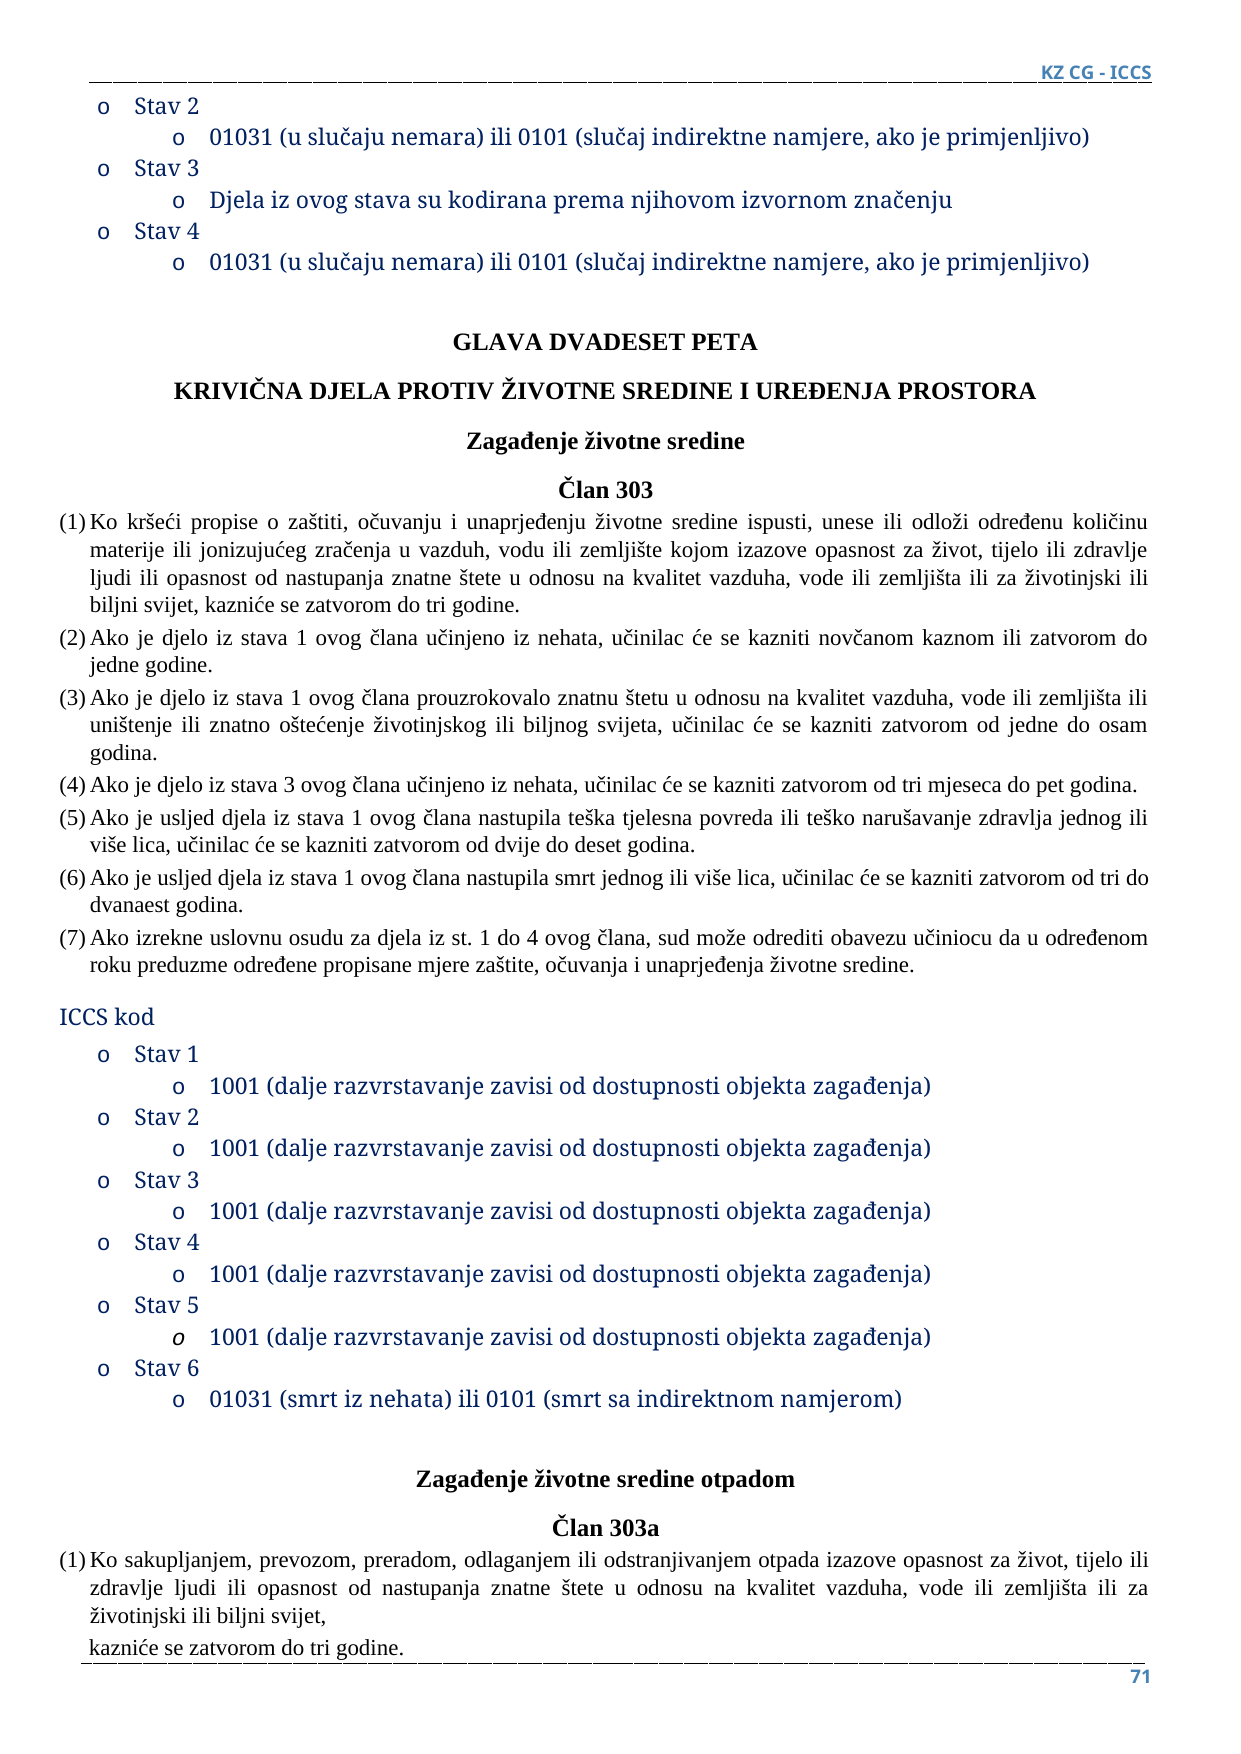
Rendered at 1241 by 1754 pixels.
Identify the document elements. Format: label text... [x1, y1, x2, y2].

list Stav 1 [97, 1038, 1152, 1069]
list 1001 (dalje razvrstavanje zavisi od dostupnosti objekta zagađenja) [172, 1132, 1152, 1164]
list 1001 (dalje razvrstavanje zavisi od dostupnosti objekta zagađenja) [172, 1069, 1152, 1101]
list Ako je djelo iz stava 1 ovog člana učinjeno iz nehata, učinilac će se kazniti novčanom kaznom ili zatvorom do jedne godine. [59, 623, 1150, 677]
list 01031 (smrt iz nehata) ili 0101 (smrt sa indirektnom namjerom) [172, 1383, 1152, 1414]
list Ako je usljed djela iz stava 1 ovog člana nastupila smrt jednog ili više lica, učinilac će se kazniti zatvorom od tri do dvanaest godina. [59, 863, 1150, 917]
text kazniće se zatvorom do tri godine. [89, 1634, 1150, 1661]
list Stav 2 [97, 89, 1152, 121]
list 01031 (u slučaju nemara) ili 0101 (slučaj indirektne namjere, ako je primjenljivo) [172, 246, 1152, 278]
list Ako je djelo iz stava 1 ovog člana prouzrokovalo znatnu štetu u odnosu na kvalitet vazduha, vode ili zemljišta ili uništenje ili znatno oštećenje životinjskog ili biljnog svijeta, učinilac će se kazniti zatvorom od jedne do osam godina. [59, 683, 1150, 765]
text Zagađenje životne sredine otpadom [88, 1464, 1122, 1493]
list Stav 3 [97, 1164, 1152, 1195]
list Ako je usljed djela iz stava 1 ovog člana nastupila teška tjelesna povreda ili teško narušavanje zdravlja jednog ili više lica, učinilac će se kazniti zatvorom od dvije do deset godina. [59, 803, 1150, 857]
list 1001 (dalje razvrstavanje zavisi od dostupnosti objekta zagađenja) [172, 1320, 1152, 1352]
text Član 303a [88, 1513, 1122, 1542]
list Ako je djelo iz stava 3 ovog člana učinjeno iz nehata, učinilac će se kazniti zatvorom od tri mjeseca do pet godina. [59, 771, 1150, 797]
text ICCS kod [59, 1001, 1152, 1032]
list Stav 4 [97, 1226, 1152, 1258]
list Ko kršeći propise o zaštiti, očuvanju i unaprjeđenju životne sredine ispusti, unese ili odloži određenu količinu materije ili jonizujućeg zračenja u vazduh, vodu ili zemljište kojom izazove opasnost za život, tijelo ili zdravlje ljudi ili opasnost od nastupanja znatne štete u odnosu na kvalitet vazduha, vode ili zemljišta ili za životinjski ili biljni svijet, kazniće se zatvorom do tri godine. [59, 508, 1150, 617]
list Stav 4 [97, 215, 1152, 246]
list Stav 6 [97, 1352, 1152, 1383]
text KRIVIČNA DJELA PROTIV ŽIVOTNE SREDINE I UREĐENJA PROSTORA [88, 376, 1122, 405]
list Stav 5 [97, 1289, 1152, 1320]
list Ako izrekne uslovnu osudu za djela iz st. 1 do 4 ovog člana, sud može odrediti obavezu učiniocu da u određenom roku preduzme određene propisane mjere zaštite, očuvanja i unaprjeđenja životne sredine. [59, 923, 1150, 977]
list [172, 184, 1152, 215]
text Zagađenje životne sredine [88, 426, 1122, 454]
list Stav 2 [97, 1101, 1152, 1132]
list 01031 (u slučaju nemara) ili 0101 (slučaj indirektne namjere, ako je primjenljivo) [172, 121, 1152, 152]
list Ko sakupljanjem, prevozom, preradom, odlaganjem ili odstranjivanjem otpada izazove opasnost za život, tijelo ili zdravlje ljudi ili opasnost od nastupanja znatne štete u odnosu na kvalitet vazduha, vode ili zemljišta ili za životinjski ili biljni svijet, [59, 1547, 1150, 1628]
list 1001 (dalje razvrstavanje zavisi od dostupnosti objekta zagađenja) [172, 1258, 1152, 1289]
text GLAVA DVADESET PETA [88, 327, 1122, 356]
list 1001 (dalje razvrstavanje zavisi od dostupnosti objekta zagađenja) [172, 1195, 1152, 1226]
text Član 303 [88, 475, 1122, 504]
list Stav 3 [97, 152, 1152, 184]
